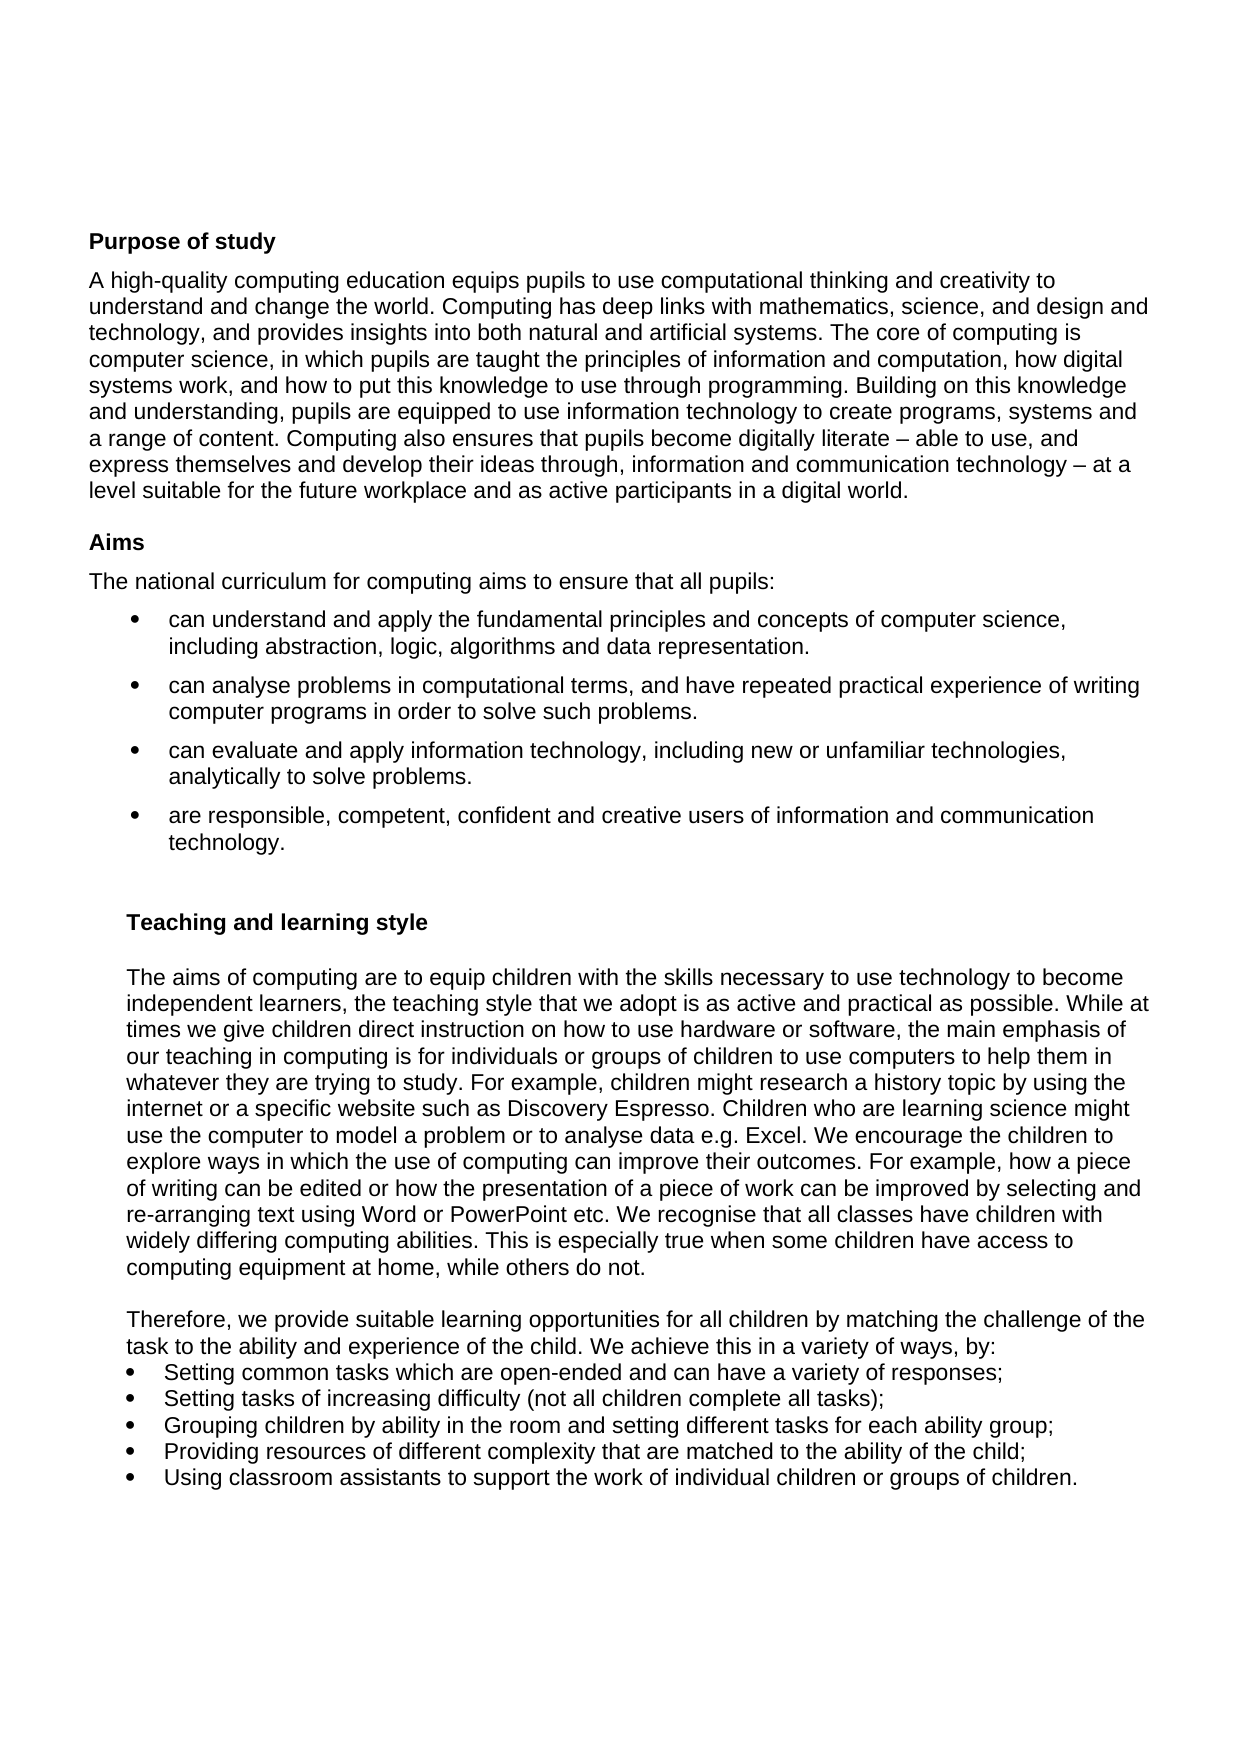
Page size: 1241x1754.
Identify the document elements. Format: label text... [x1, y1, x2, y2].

list can understand and apply the fundamental principles and concepts of computer science, including abstraction, logic, algorithms and data representation. [131, 606, 1152, 659]
text The national curriculum for computing aims to ensure that all pupils: [89, 568, 1152, 594]
list can analyse problems in computational terms, and have repeated practical experience of writing computer programs in order to solve such problems. [131, 672, 1152, 724]
list Using classroom assistants to support the work of individual children or groups of children. [126, 1464, 1152, 1491]
list Setting tasks of increasing difficulty (not all children complete all tasks); [126, 1385, 1152, 1412]
list Providing resources of different complexity that are matched to the ability of the child; [126, 1438, 1152, 1464]
text Purpose of study [89, 228, 1152, 254]
text Therefore, we provide suitable learning opportunities for all children by matching the challenge of the task to the ability and experience of the child. We achieve this in a variety of ways, by: [126, 1306, 1152, 1359]
list are responsible, competent, confident and creative users of information and communication technology. [131, 802, 1152, 855]
list Grouping children by ability in the room and setting different tasks for each ability group; [126, 1412, 1152, 1438]
list can evaluate and apply information technology, including new or unfamiliar technologies, analytically to solve problems. [131, 737, 1152, 789]
list Setting common tasks which are open-ended and can have a variety of responses; [126, 1359, 1152, 1385]
text A high-quality computing education equips pupils to use computational thinking and creativity to understand and change the world. Computing has deep links with mathematics, science, and design and technology, and provides insights into both natural and artificial systems. The core of computing is computer science, in which pupils are taught the principles of information and computation, how digital systems work, and how to put this knowledge to use through programming. Building on this knowledge and understanding, pupils are equipped to use information technology to create programs, systems and a range of content. Computing also ensures that pupils become digitally literate – able to use, and express themselves and develop their ideas through, information and communication technology – at a level suitable for the future workplace and as active participants in a digital world. [89, 267, 1152, 504]
text Aims [89, 529, 1152, 555]
text Teaching and learning style [89, 908, 1152, 935]
text The aims of computing are to equip children with the skills necessary to use technology to become independent learners, the teaching style that we adopt is as active and practical as possible. While at times we give children direct instruction on how to use hardware or software, the main emphasis of our teaching in computing is for individuals or groups of children to use computers to help them in whatever they are trying to study. For example, children might research a history topic by using the internet or a specific website such as Discovery Espresso. Children who are learning science might use the computer to model a problem or to analyse data e.g. Excel. We encourage the children to explore ways in which the use of computing can improve their outcomes. For example, how a piece of writing can be edited or how the presentation of a piece of work can be improved by selecting and re-arranging text using Word or PowerPoint etc. We recognise that all classes have children with widely differing computing abilities. This is especially true when some children have access to computing equipment at home, while others do not. [126, 964, 1152, 1280]
